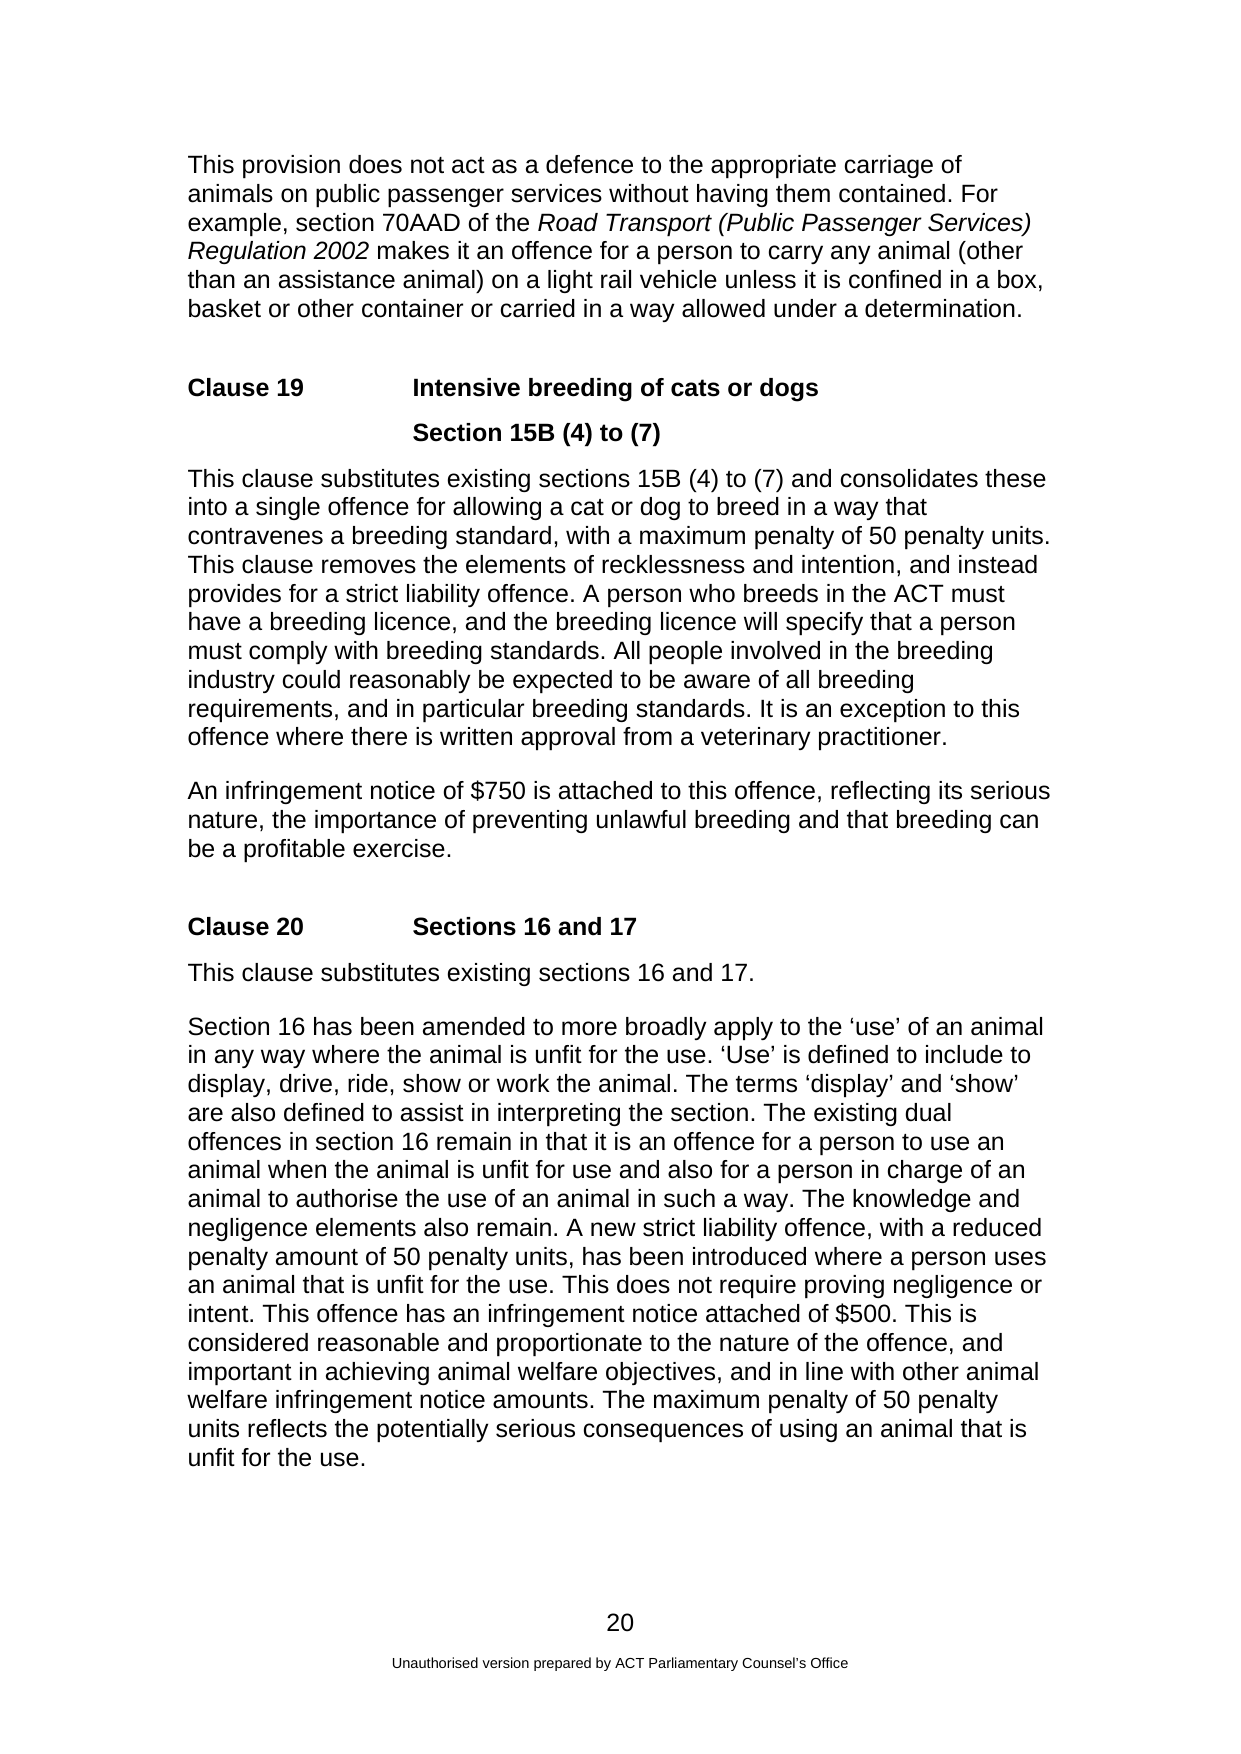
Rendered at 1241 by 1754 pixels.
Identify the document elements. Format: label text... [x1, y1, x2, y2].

text An infringement notice of $750 is attached to this offence, reflecting its serious nature, the importance of preventing unlawful breeding and that breeding can be a profitable exercise. [187, 776, 1053, 862]
text Section 15B (4) to (7) [187, 418, 1053, 447]
text This clause substitutes existing sections 15B (4) to (7) and consolidates these into a single offence for allowing a cat or dog to breed in a way that contravenes a breeding standard, with a maximum penalty of 50 penalty units. This clause removes the elements of recklessness and intention, and instead provides for a strict liability offence. A person who breeds in the ACT must have a breeding licence, and the breeding licence will specify that a person must comply with breeding standards. All people involved in the breeding industry could reasonably be expected to be aware of all breeding requirements, and in particular breeding standards. It is an exception to this offence where there is written approval from a veterinary practitioner. [187, 463, 1053, 751]
text Section 16 has been amended to more broadly apply to the ‘use’ of an animal in any way where the animal is unfit for the use. ‘Use’ is defined to include to display, drive, ride, show or work the animal. The terms ‘display’ and ‘show’ are also defined to assist in interpreting the section. The existing dual offences in section 16 remain in that it is an offence for a person to use an animal when the animal is unfit for use and also for a person in charge of an animal to authorise the use of an animal in such a way. The knowledge and negligence elements also remain. A new strict liability offence, with a reduced penalty amount of 50 penalty units, has been introduced where a person uses an animal that is unfit for the use. This does not require proving negligence or intent. This offence has an infringement notice attached of $500. This is considered reasonable and proportionate to the nature of the offence, and important in achieving animal welfare objectives, and in line with other animal welfare infringement notice amounts. The maximum penalty of 50 penalty units reflects the potentially serious consequences of using an animal that is unfit for the use. [187, 1012, 1053, 1472]
text This clause substitutes existing sections 16 and 17. [187, 958, 1053, 987]
text Clause 19 Intensive breeding of cats or dogs [187, 372, 1053, 401]
text This provision does not act as a defence to the appropriate carriage of animals on public passenger services without having them contained. For example, section 70AAD of the Road Transport (Public Passenger Services) Regulation 2002 makes it an offence for a person to carry any animal (other than an assistance animal) on a light rail vehicle unless it is confined in a box, basket or other container or carried in a way allowed under a determination. [187, 150, 1053, 322]
text Clause 20 Sections 16 and 17 [187, 912, 1053, 941]
